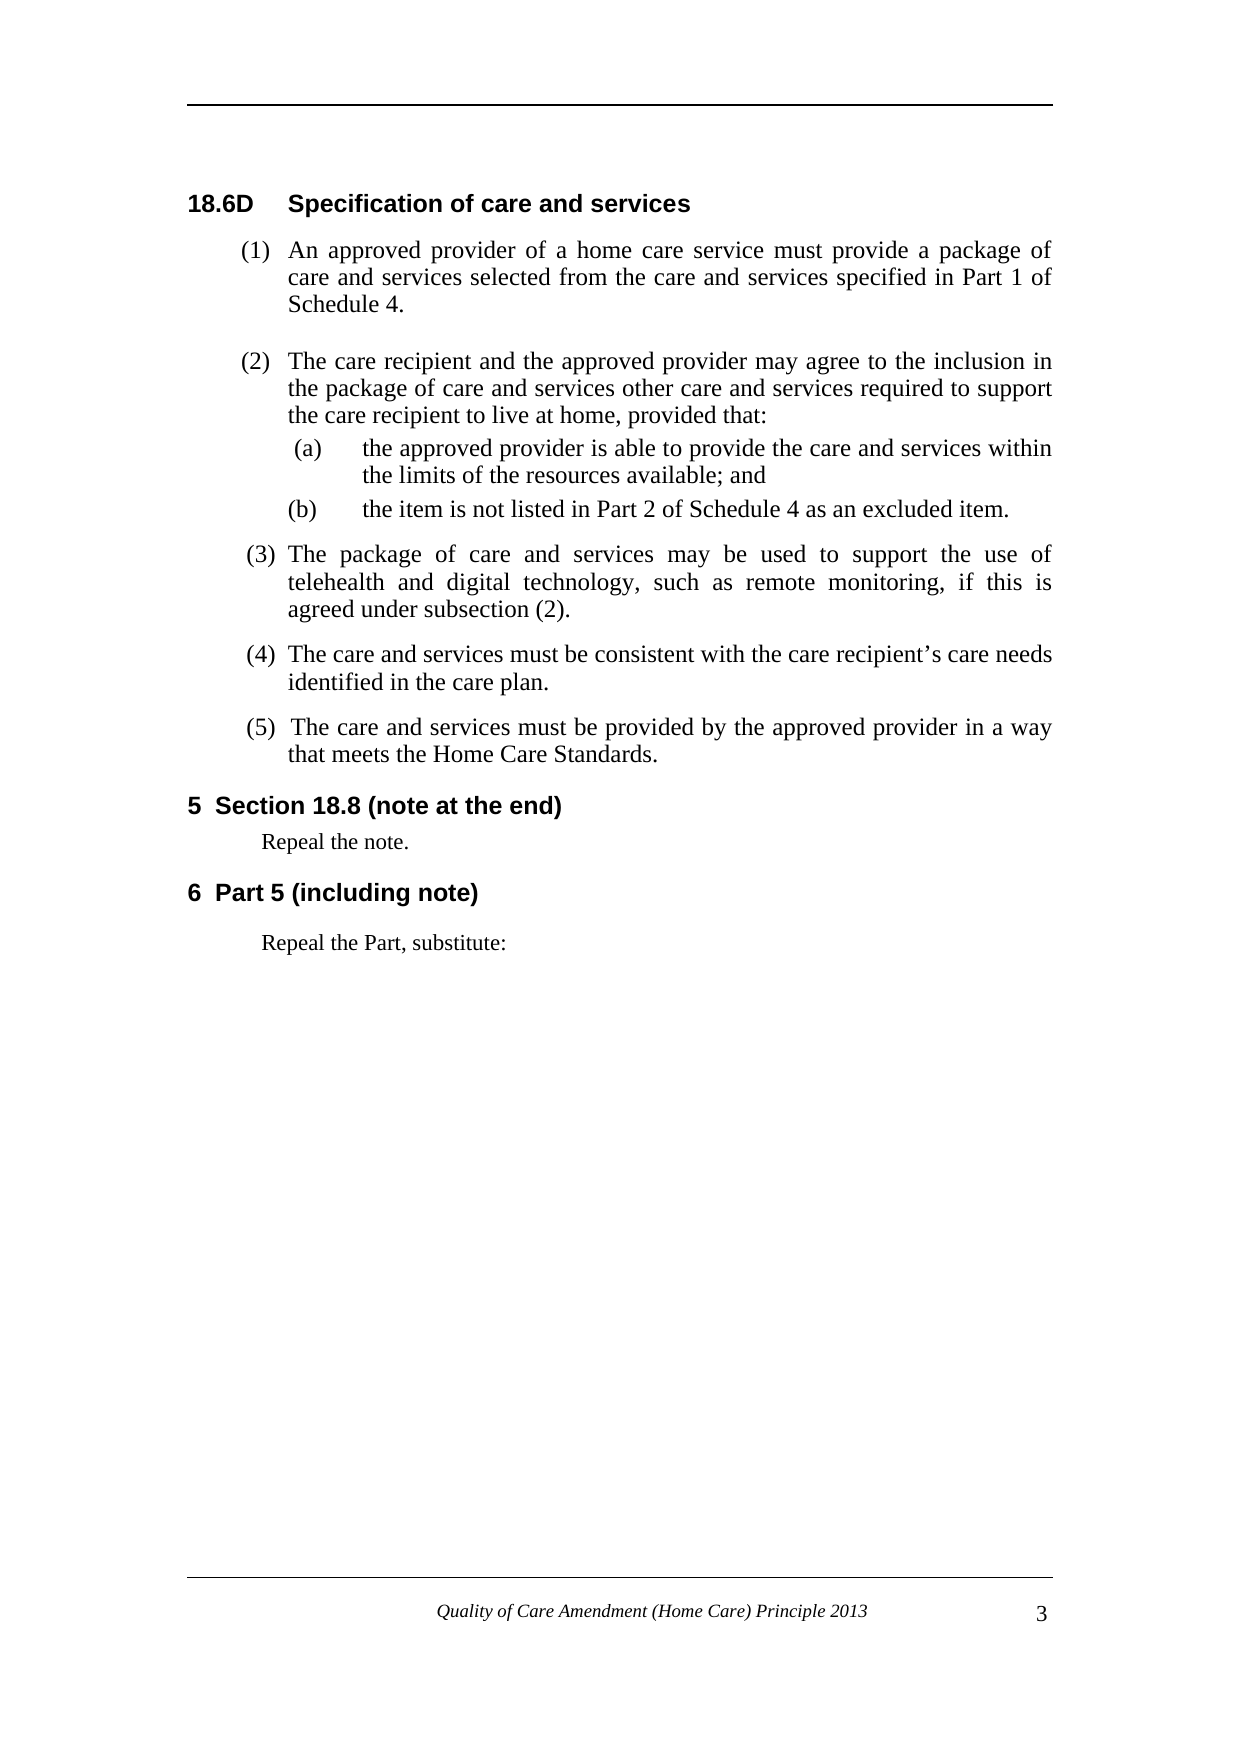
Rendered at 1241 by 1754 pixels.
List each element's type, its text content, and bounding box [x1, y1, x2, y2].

text (1) An approved provider of a home care service must provide a package of care and services selected from the care and services specified in Part 1 of Schedule 4. [187, 237, 1053, 318]
text (5) The care and services must be provided by the approved provider in a way that meets the Home Care Standards. [246, 714, 1053, 768]
text (4) The care and services must be consistent with the care recipient’s care needs identified in the care plan. [246, 641, 1053, 695]
text (2) The care recipient and the approved provider may agree to the inclusion in the package of care and services other care and services required to support the care recipient to live at home, provided that: [187, 347, 1053, 429]
text 18.6D Specification of care and services [187, 189, 1053, 218]
text Repeal the Part, substitute: [187, 929, 1053, 956]
text (b) the item is not listed in Part 2 of Schedule 4 as an excluded item. [288, 495, 1053, 522]
text (a) the approved provider is able to provide the care and services within the limits of the resources available; and [288, 435, 1053, 489]
text (3) The package of care and services may be used to support the use of telehealth and digital technology, such as remote monitoring, if this is agreed under subsection (2). [246, 541, 1053, 622]
text 6 Part 5 (including note) [187, 877, 1053, 906]
text 5 Section 18.8 (note at the end) [187, 791, 1053, 820]
text Repeal the note. [261, 828, 1053, 854]
